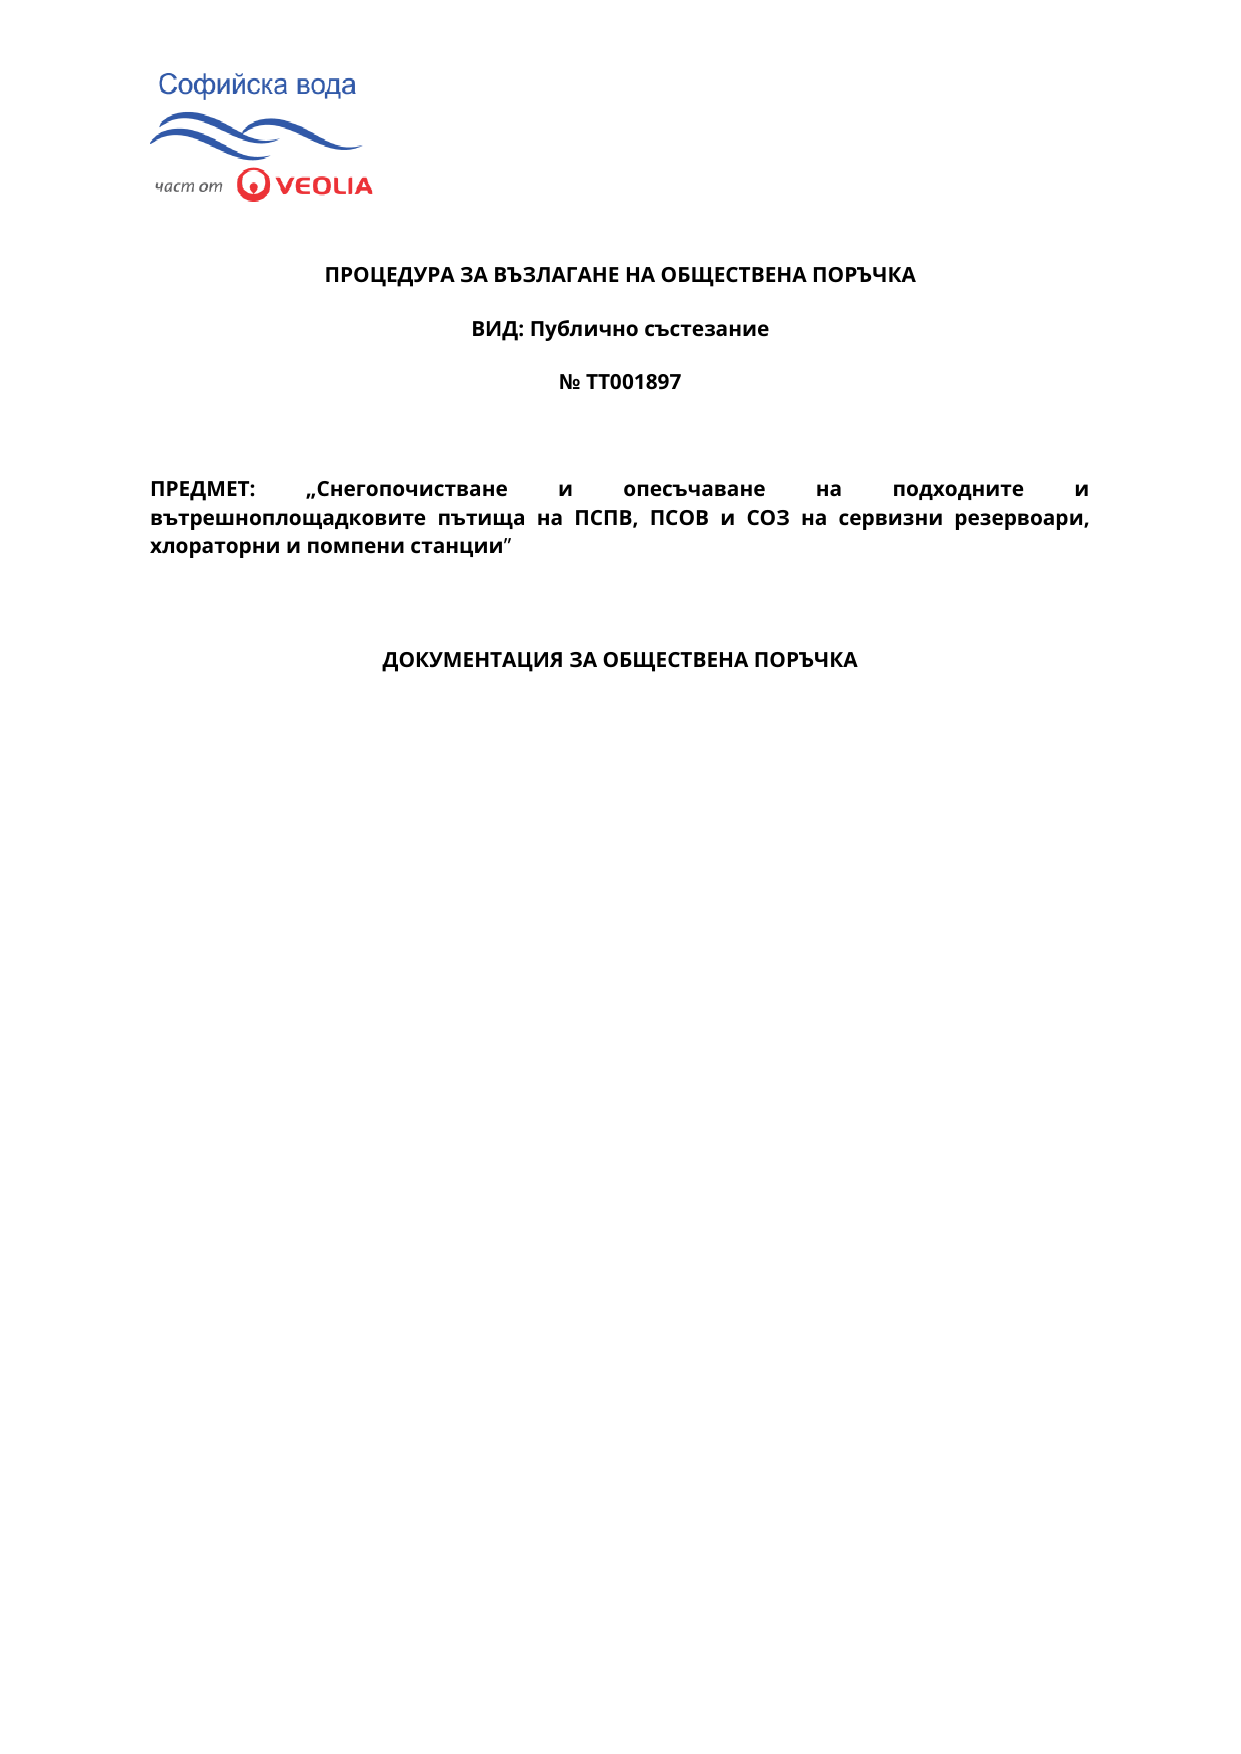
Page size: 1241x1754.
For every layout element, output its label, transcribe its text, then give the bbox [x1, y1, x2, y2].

text ПРЕДМЕТ: „Снегопочистване и опесъчаване на подходните и вътрешноплощадковите пътища на ПСПВ, ПСОВ и СОЗ на сервизни резервоари, хлораторни и помпени станции” [150, 474, 1090, 559]
text ДОКУМЕНТАЦИЯ ЗА ОБЩЕСТВЕНА ПОРЪЧКА [150, 645, 1090, 673]
picture [150, 73, 373, 202]
text ВИД: Публично състезание [150, 314, 1090, 342]
text № ТТ001897 [150, 367, 1090, 396]
text ПРОЦЕДУРА ЗА ВЪЗЛАГАНЕ НА ОБЩЕСТВЕНА ПОРЪЧКА [150, 226, 1090, 289]
